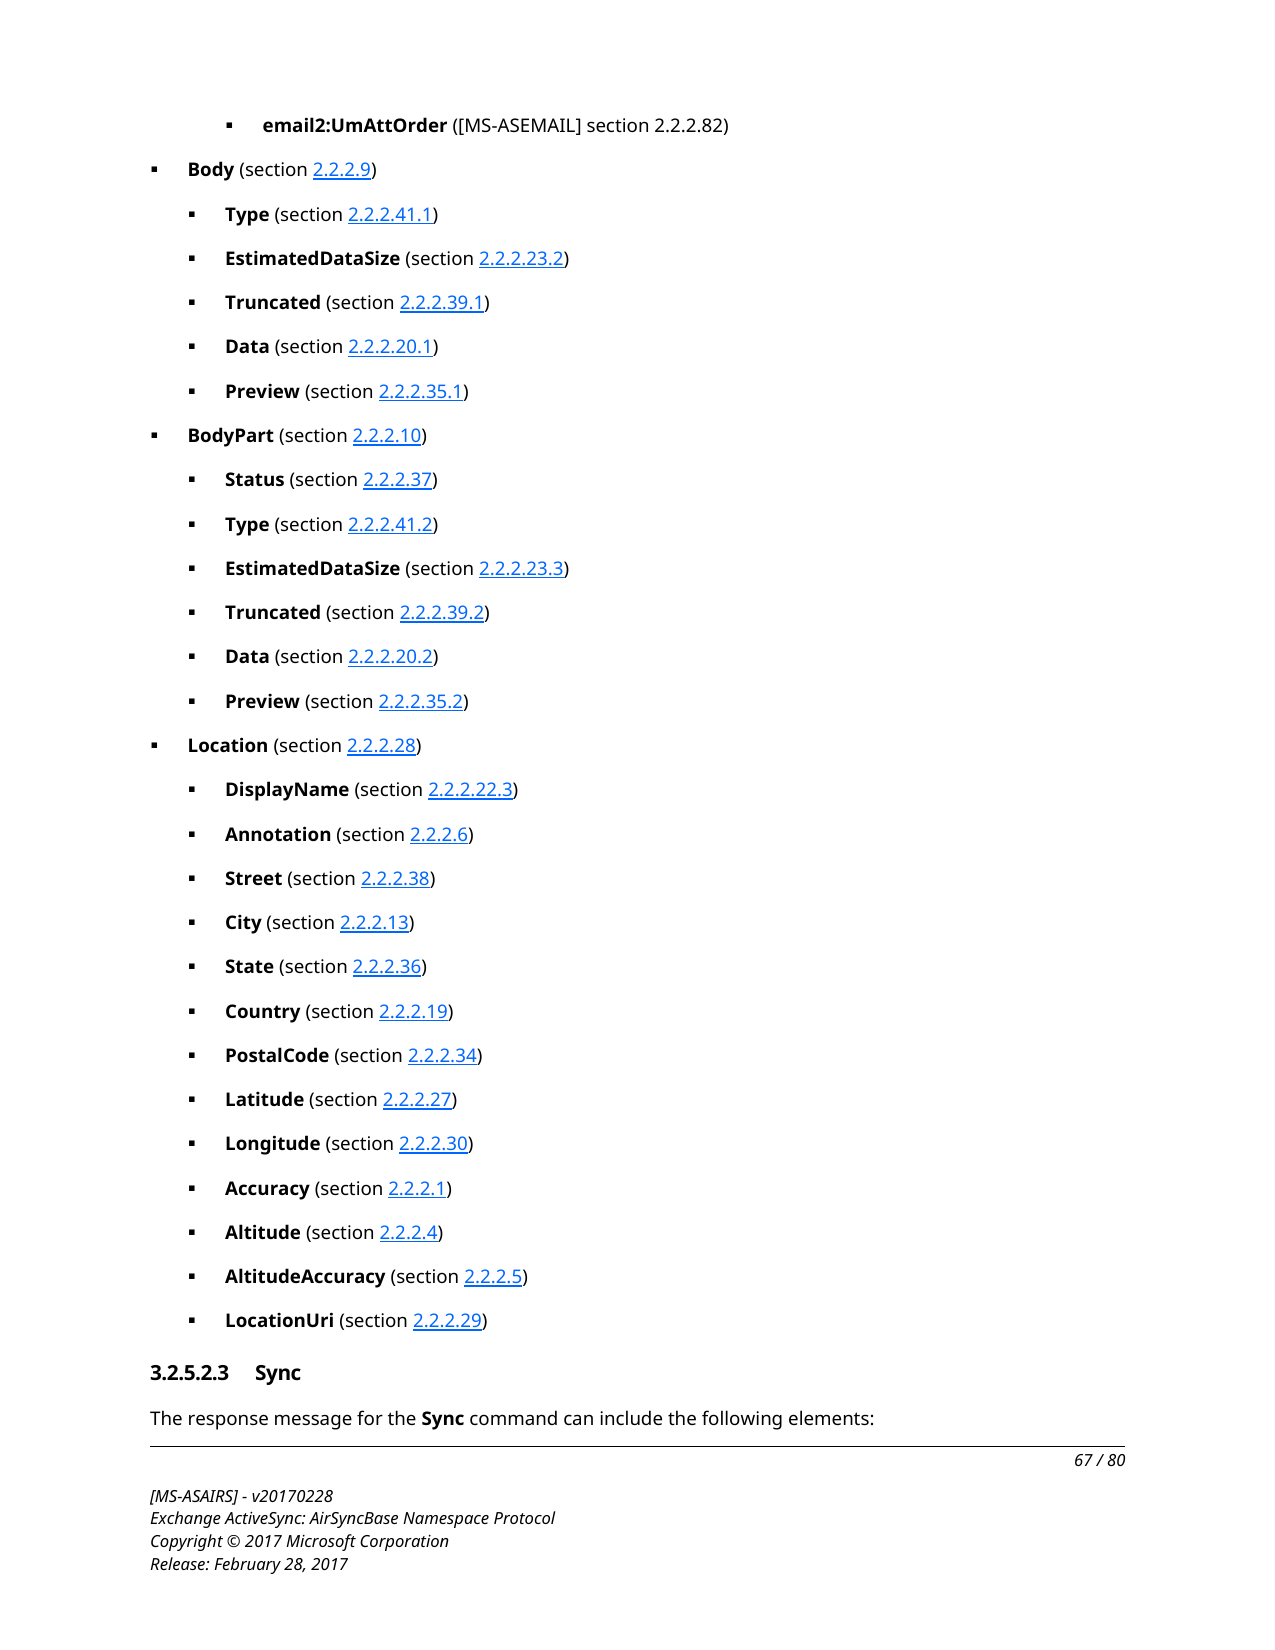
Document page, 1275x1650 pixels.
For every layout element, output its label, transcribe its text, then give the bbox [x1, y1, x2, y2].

list Street (section 2.2.2.38) [187, 865, 1125, 891]
list Preview (section 2.2.2.35.2) [187, 688, 1125, 713]
list Location (section 2.2.2.28) [150, 732, 1125, 758]
list Altitude (section 2.2.2.4) [187, 1219, 1125, 1245]
list Truncated (section 2.2.2.39.2) [187, 599, 1125, 625]
list Body (section 2.2.2.9) [150, 157, 1125, 182]
list EstimatedDataSize (section 2.2.2.23.2) [187, 245, 1125, 271]
list Truncated (section 2.2.2.39.1) [187, 289, 1125, 315]
list EstimatedDataSize (section 2.2.2.23.3) [187, 555, 1125, 581]
list email2:UmAttOrder ([MS-ASEMAIL] section 2.2.2.82) [225, 112, 1125, 138]
list Type (section 2.2.2.41.1) [187, 201, 1125, 227]
list State (section 2.2.2.36) [187, 954, 1125, 979]
list AltitudeAccuracy (section 2.2.2.5) [187, 1263, 1125, 1289]
list Status (section 2.2.2.37) [187, 467, 1125, 492]
list Country (section 2.2.2.19) [187, 998, 1125, 1023]
list Data (section 2.2.2.20.2) [187, 644, 1125, 669]
list Longitude (section 2.2.2.30) [187, 1131, 1125, 1156]
list Data (section 2.2.2.20.1) [187, 334, 1125, 359]
list DisplayName (section 2.2.2.22.3) [187, 777, 1125, 802]
list Annotation (section 2.2.2.6) [187, 821, 1125, 846]
text The response message for the Sync command can include the following elements: [150, 1406, 1125, 1431]
list Accuracy (section 2.2.2.1) [187, 1175, 1125, 1201]
list PostalCode (section 2.2.2.34) [187, 1042, 1125, 1068]
list Preview (section 2.2.2.35.1) [187, 378, 1125, 404]
list LocationUri (section 2.2.2.29) [187, 1308, 1125, 1333]
subtitle Sync [150, 1358, 1125, 1387]
list BodyPart (section 2.2.2.10) [150, 422, 1125, 448]
list City (section 2.2.2.13) [187, 909, 1125, 935]
list Latitude (section 2.2.2.27) [187, 1086, 1125, 1112]
list Type (section 2.2.2.41.2) [187, 511, 1125, 536]
